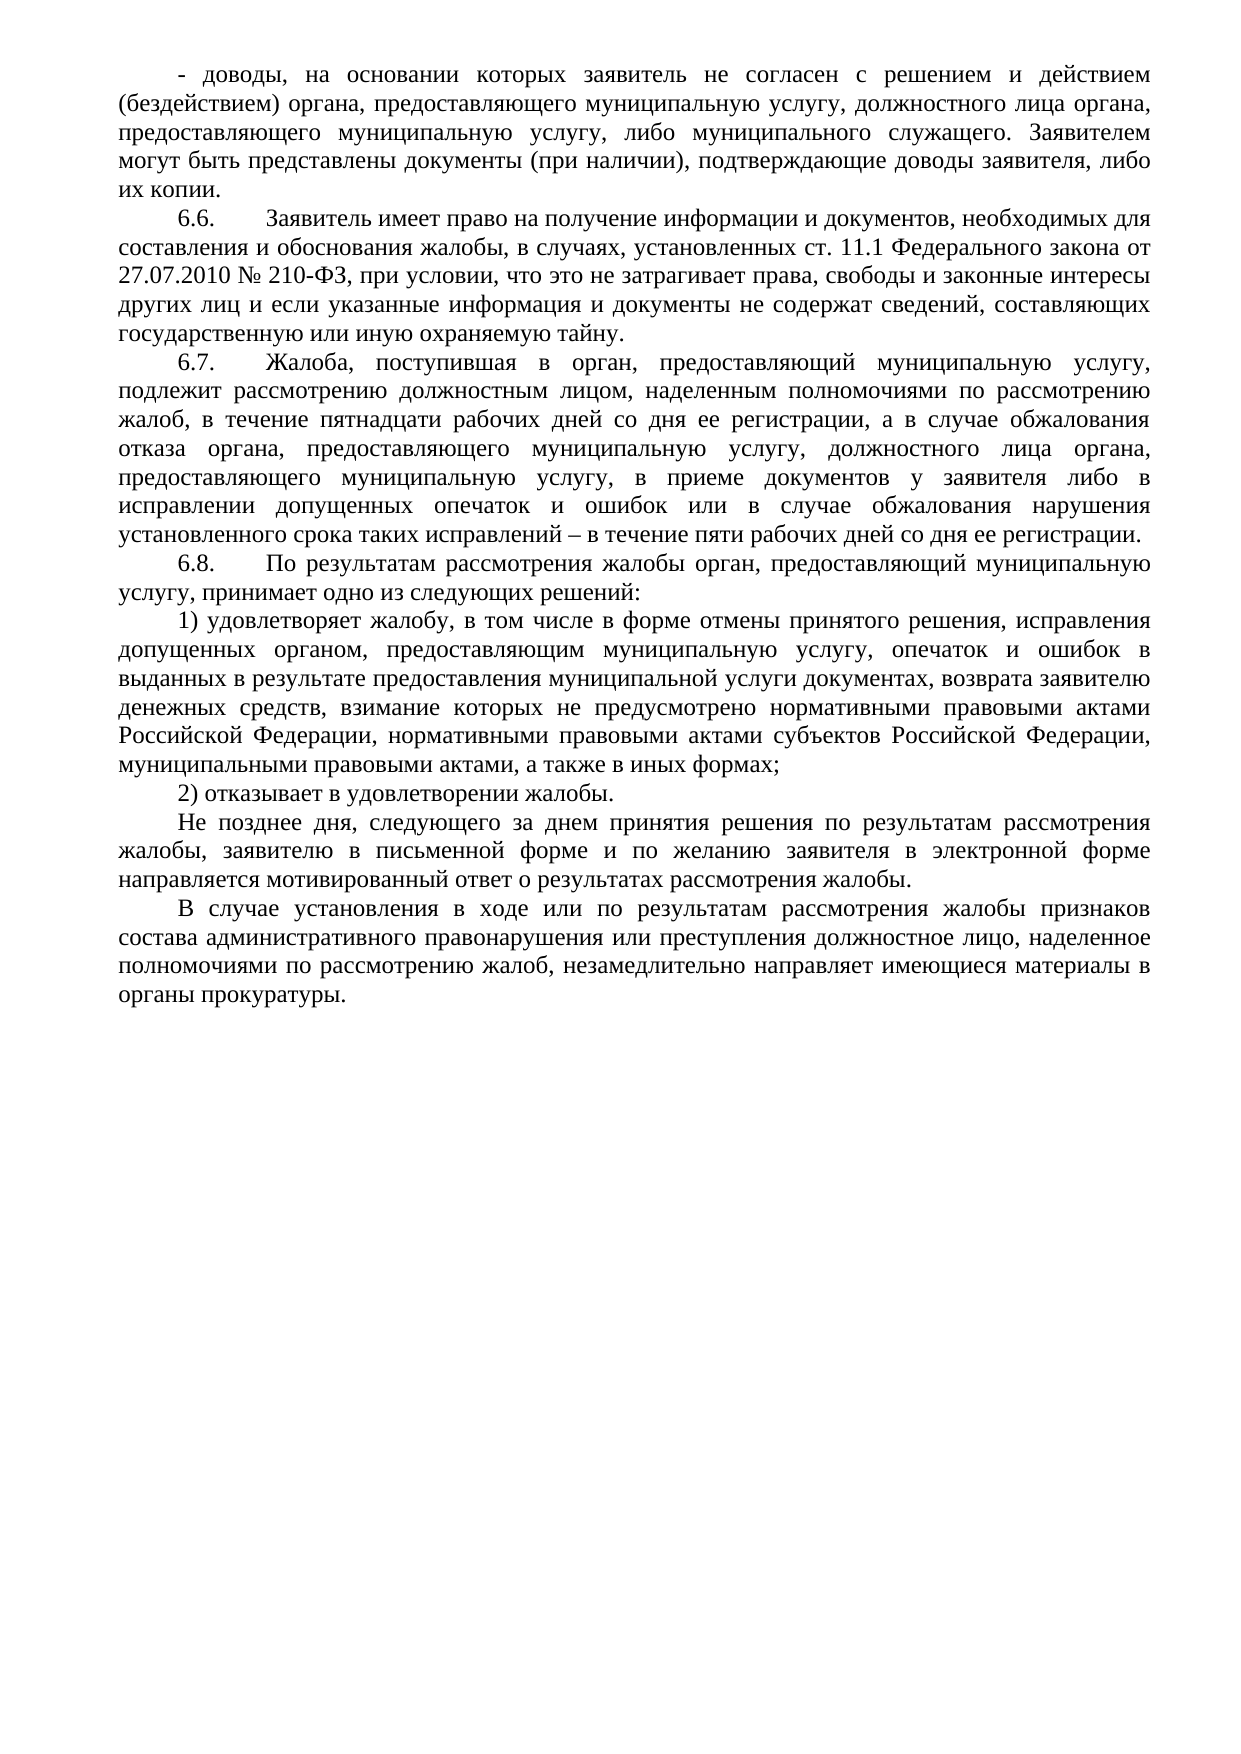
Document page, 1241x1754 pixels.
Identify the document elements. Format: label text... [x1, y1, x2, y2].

text Не позднее дня, следующего за днем принятия решения по результатам рассмотрения жалобы, заявителю в письменной форме и по желанию заявителя в электронной форме направляется мотивированный ответ о результатах рассмотрения жалобы. [118, 807, 1152, 893]
text В случае установления в ходе или по результатам рассмотрения жалобы признаков состава административного правонарушения или преступления должностное лицо, наделенное полномочиями по рассмотрению жалоб, незамедлительно направляет имеющиеся материалы в органы прокуратуры. [118, 893, 1152, 1008]
text - доводы, на основании которых заявитель не согласен с решением и действием (бездействием) органа, предоставляющего муниципальную услугу, должностного лица органа, предоставляющего муниципальную услугу, либо муниципального служащего. Заявителем могут быть представлены документы (при наличии), подтверждающие доводы заявителя, либо их копии. [118, 59, 1152, 203]
text 2) отказывает в удовлетворении жалобы. [118, 778, 1152, 807]
text 6.7. Жалоба, поступившая в орган, предоставляющий муниципальную услугу, подлежит рассмотрению должностным лицом, наделенным полномочиями по рассмотрению жалоб, в течение пятнадцати рабочих дней со дня ее регистрации, а в случае обжалования отказа органа, предоставляющего муниципальную услугу, должностного лица органа, предоставляющего муниципальную услугу, в приеме документов у заявителя либо в исправлении допущенных опечаток и ошибок или в случае обжалования нарушения установленного срока таких исправлений – в течение пяти рабочих дней со дня ее регистрации. [118, 347, 1152, 548]
text 1) удовлетворяет жалобу, в том числе в форме отмены принятого решения, исправления допущенных органом, предоставляющим муниципальную услугу, опечаток и ошибок в выданных в результате предоставления муниципальной услуги документах, возврата заявителю денежных средств, взимание которых не предусмотрено нормативными правовыми актами Российской Федерации, нормативными правовыми актами субъектов Российской Федерации, муниципальными правовыми актами, а также в иных формах; [118, 605, 1152, 778]
text 6.6. Заявитель имеет право на получение информации и документов, необходимых для составления и обоснования жалобы, в случаях, установленных ст. 11.1 Федерального закона от 27.07.2010 № 210-ФЗ, при условии, что это не затрагивает права, свободы и законные интересы других лиц и если указанные информация и документы не содержат сведений, составляющих государственную или иную охраняемую тайну. [118, 203, 1152, 347]
text 6.8. По результатам рассмотрения жалобы орган, предоставляющий муниципальную услугу, принимает одно из следующих решений: [118, 548, 1152, 605]
